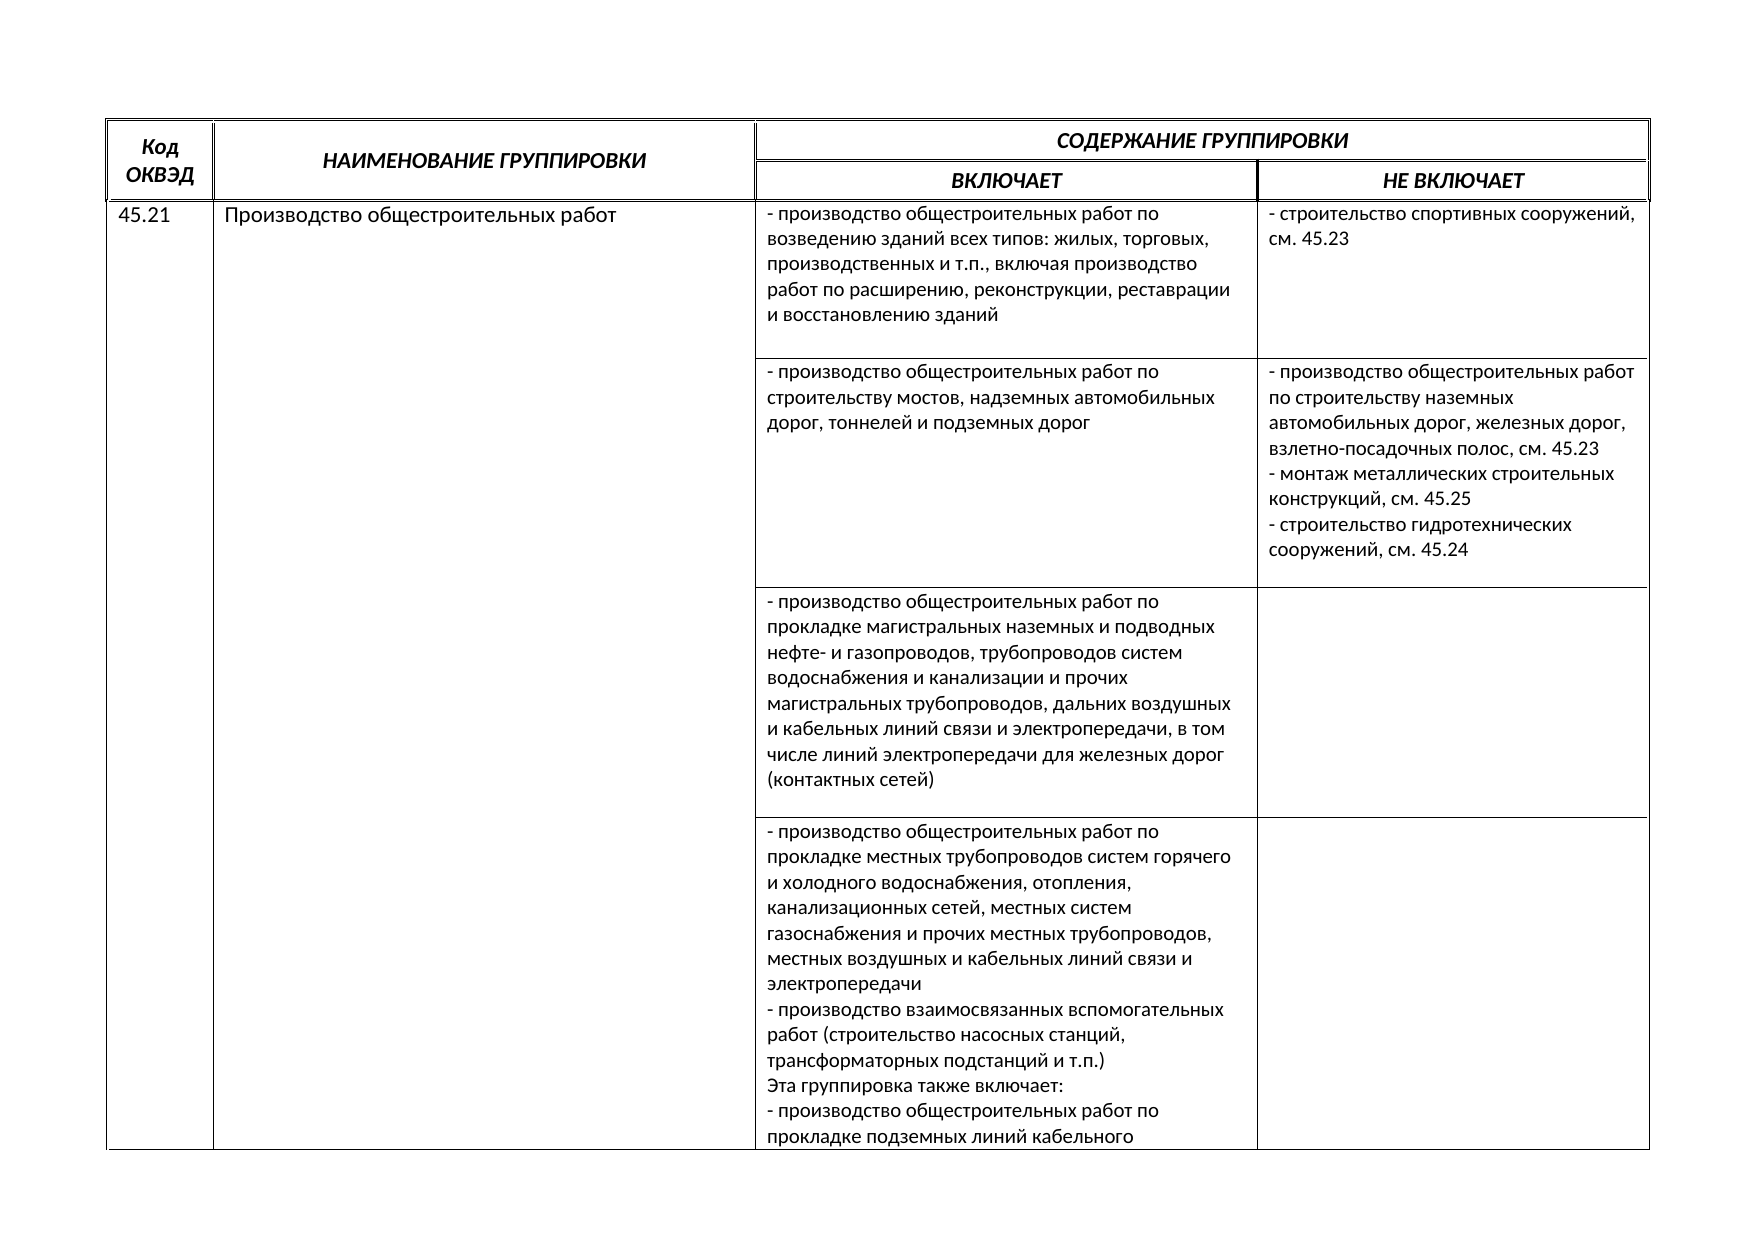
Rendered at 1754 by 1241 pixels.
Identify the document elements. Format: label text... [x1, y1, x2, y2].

table_cell ВКЛЮЧАЕТ [757, 162, 1256, 199]
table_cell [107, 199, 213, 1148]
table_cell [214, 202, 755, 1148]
table_cell НЕ ВКЛЮЧАЕТ [1259, 159, 1648, 199]
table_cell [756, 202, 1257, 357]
table_header Код ОКВЭД [108, 121, 213, 199]
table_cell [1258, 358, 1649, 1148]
table_header НАИМЕНОВАНИЕ ГРУППИРОВКИ [213, 119, 756, 199]
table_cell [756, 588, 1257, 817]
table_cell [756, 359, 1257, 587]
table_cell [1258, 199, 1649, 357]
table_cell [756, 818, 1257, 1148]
table_header СОДЕРЖАНИЕ ГРУППИРОВКИ [756, 121, 1648, 158]
